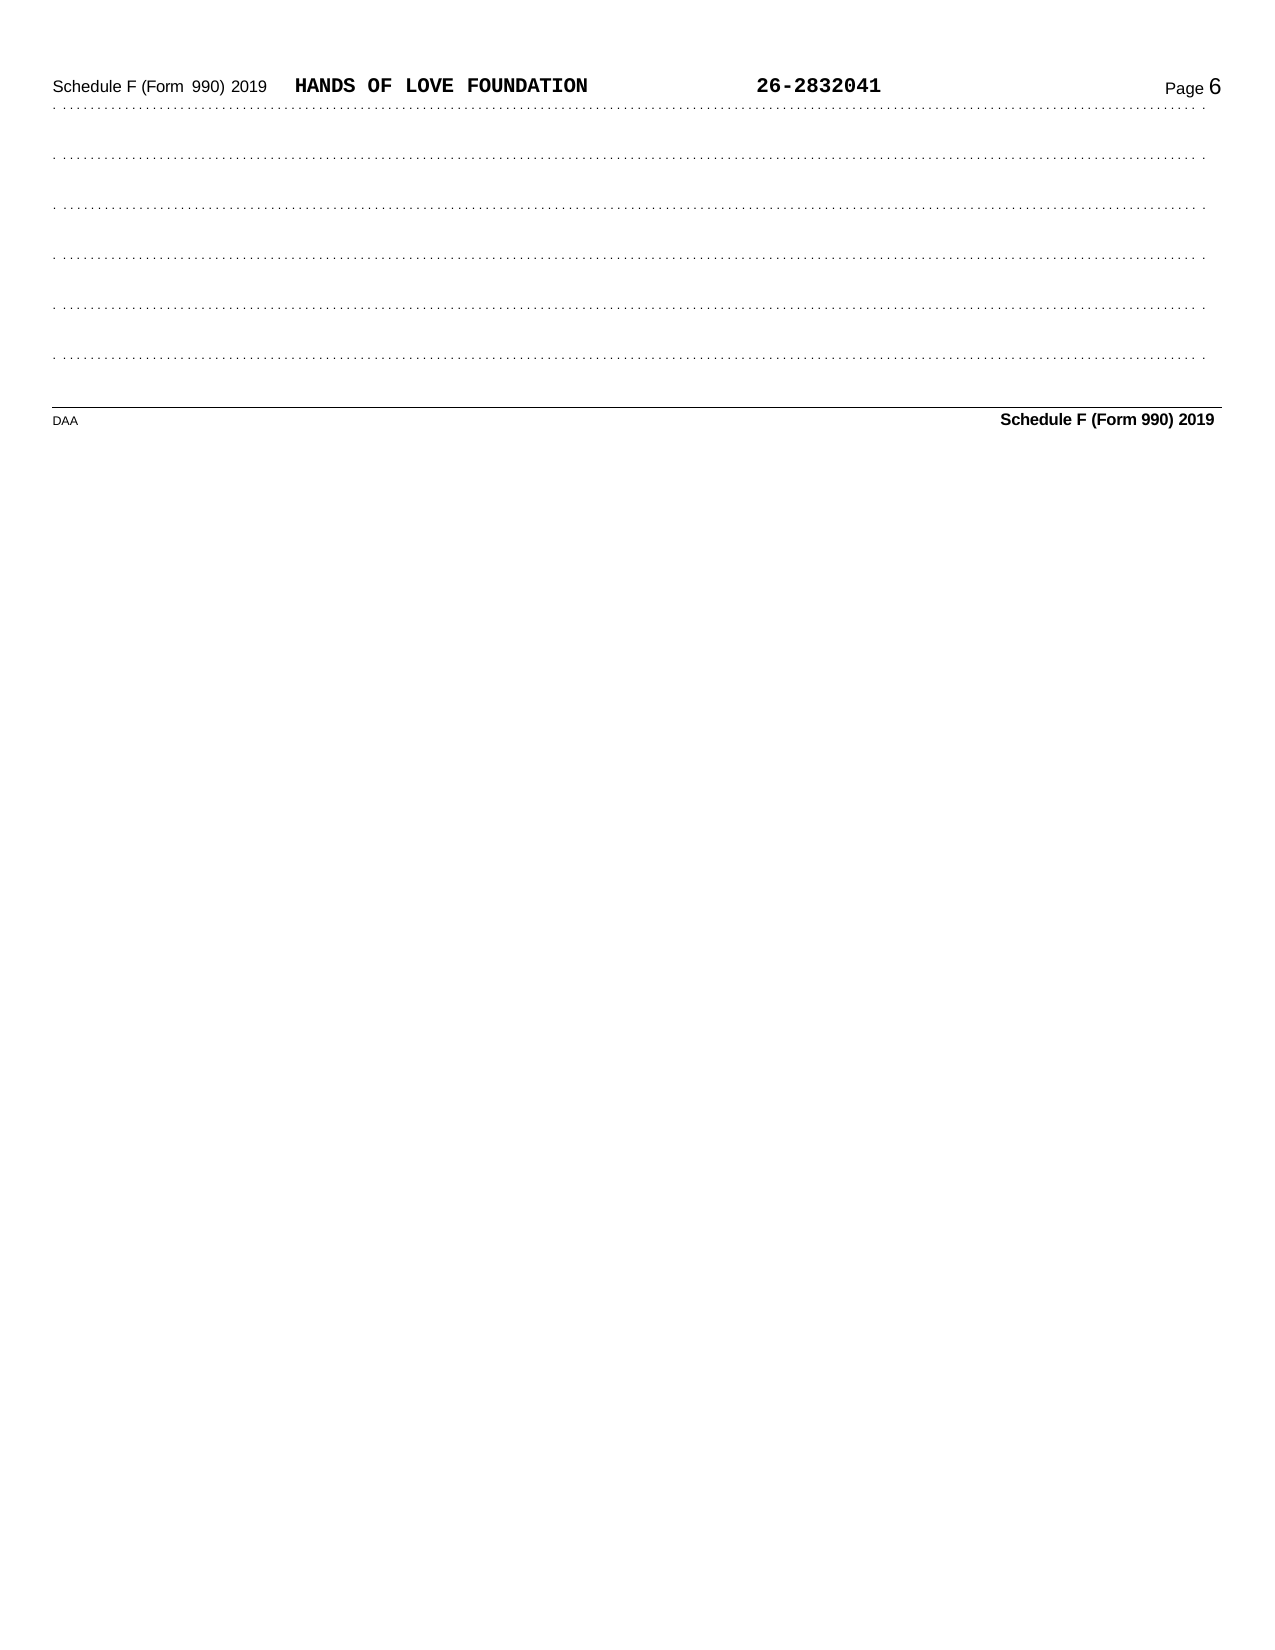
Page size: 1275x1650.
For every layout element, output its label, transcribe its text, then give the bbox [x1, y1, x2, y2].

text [52, 98, 1235, 112]
subtitle DAA Schedule F (Form 990) 2019 [52, 404, 1235, 429]
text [52, 148, 1235, 162]
